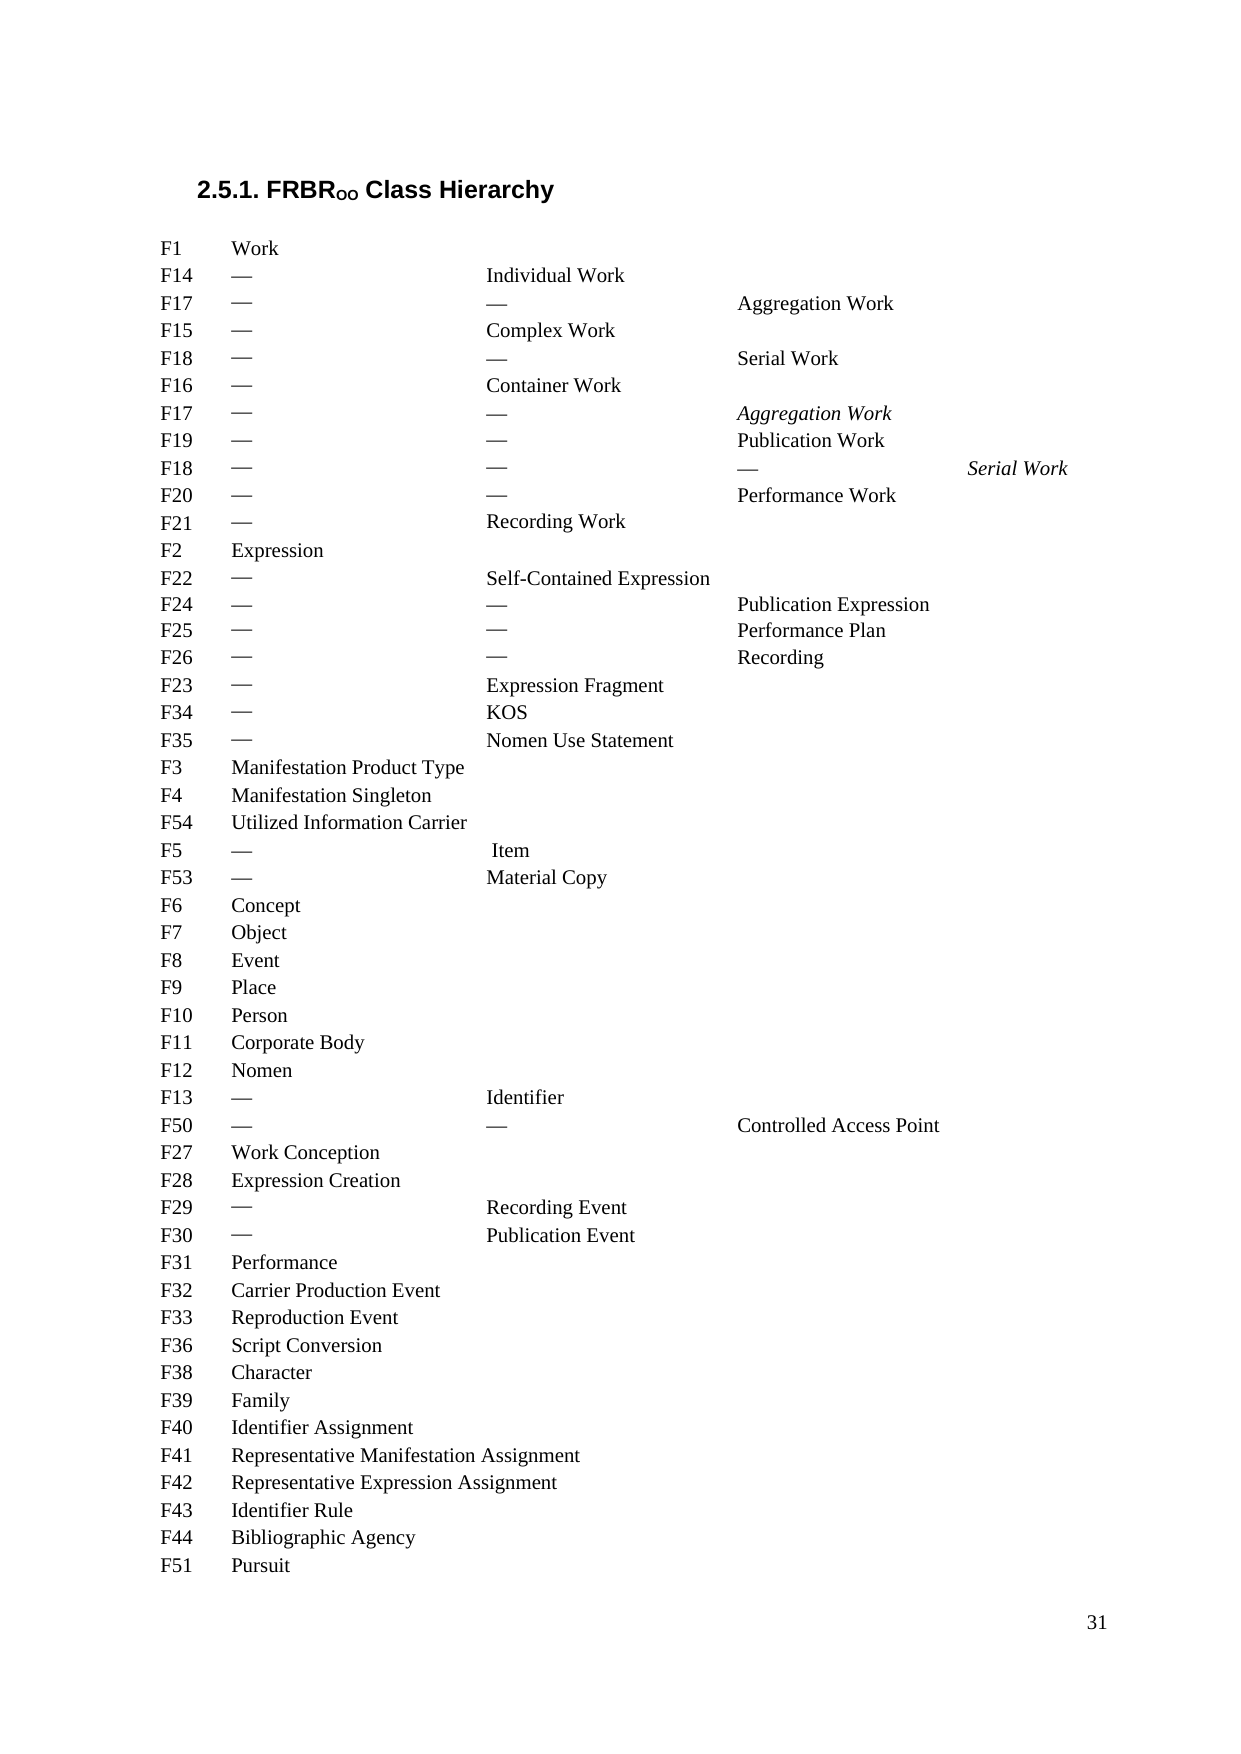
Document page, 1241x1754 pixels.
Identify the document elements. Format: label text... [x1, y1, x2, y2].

subtitle 2.5.1. FRBROO Class Hierarchy [197, 175, 1108, 204]
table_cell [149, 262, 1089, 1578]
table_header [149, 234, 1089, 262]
